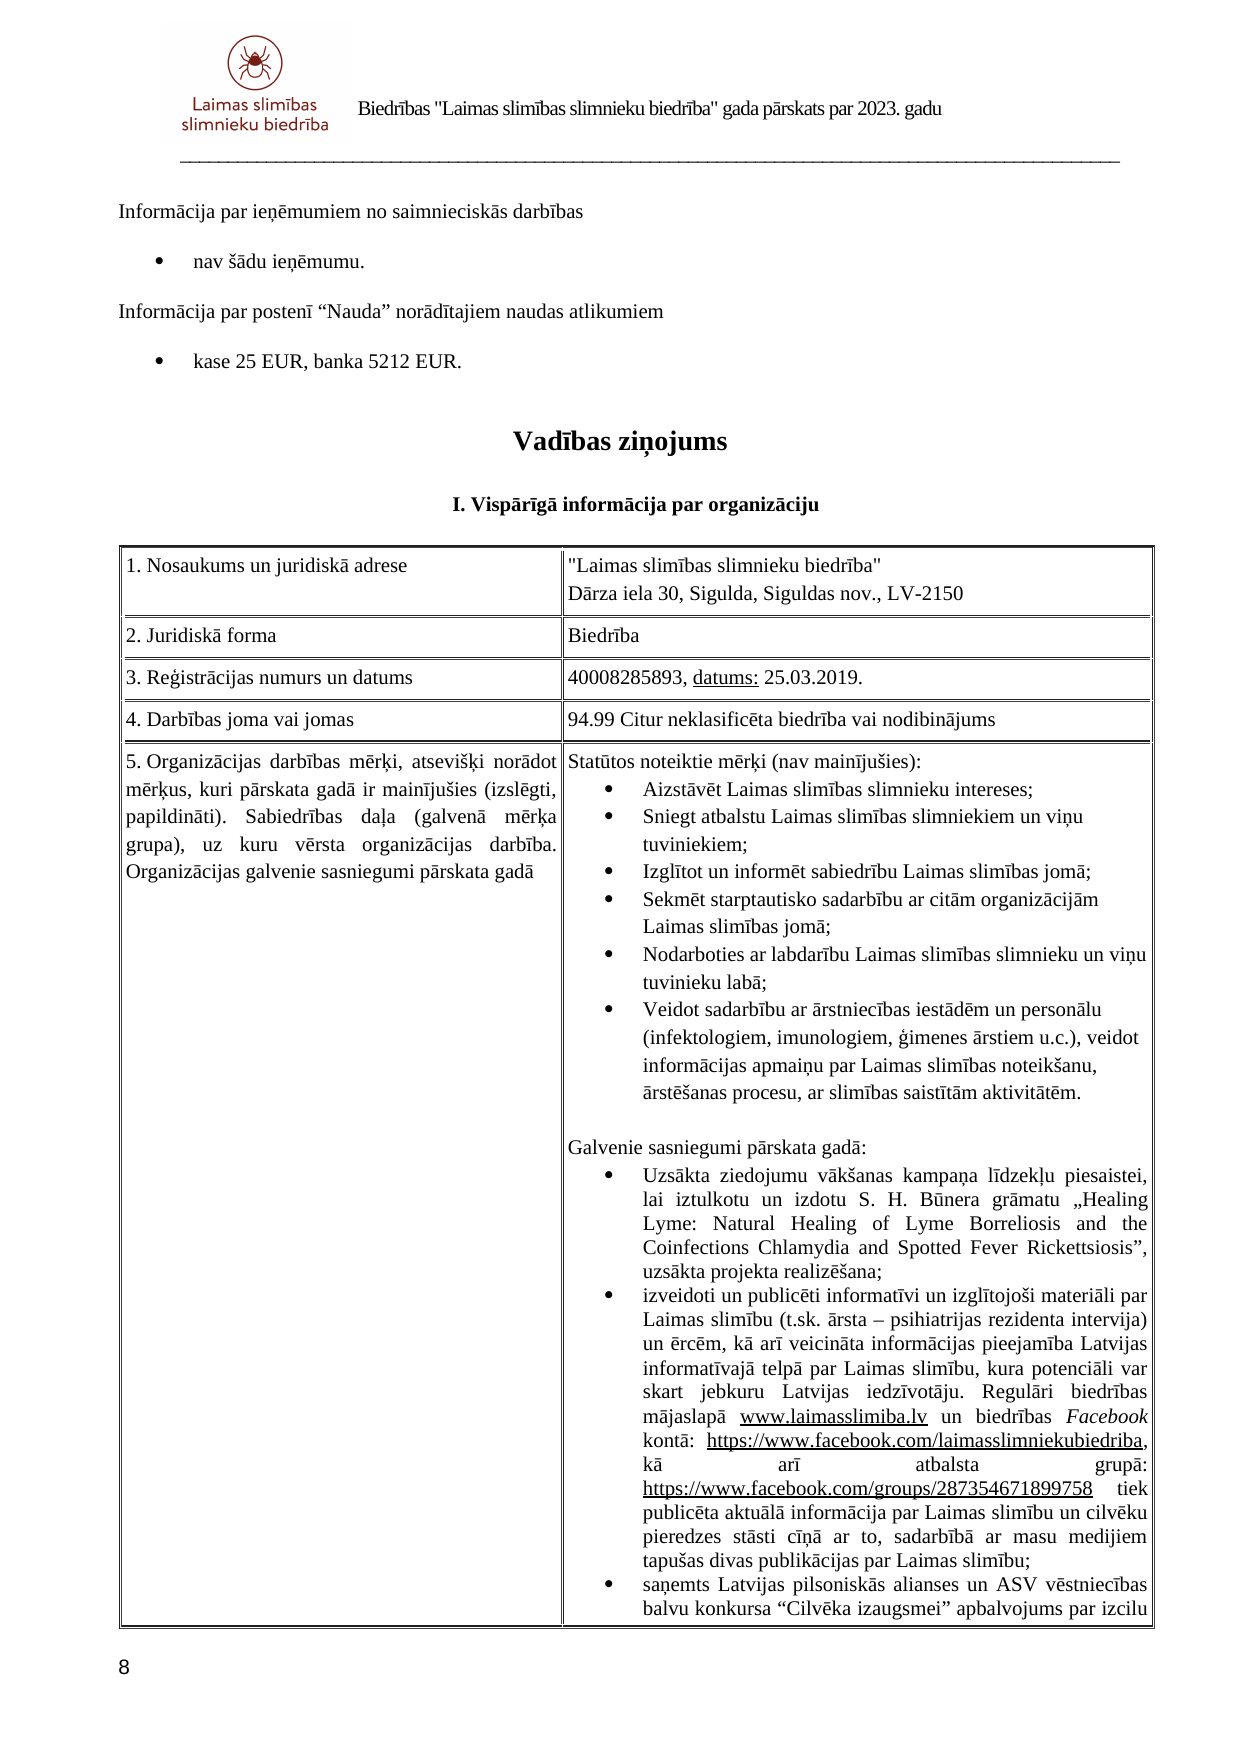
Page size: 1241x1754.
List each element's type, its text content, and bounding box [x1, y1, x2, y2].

list nav šādu ieņēmumu. [156, 249, 1122, 274]
table_cell 4. Darbības joma vai jomas [122, 699, 561, 740]
table_cell 40008285893, datums: 25.03.2019. [564, 656, 1152, 698]
table_header 1. Nosaukums un juridiskā adrese [122, 548, 562, 614]
table_cell 94.99 Citur neklasificēta biedrība vai nodibinājums [564, 699, 1152, 740]
table_header "Laimas slimības slimnieku biedrība" Dārza iela 30, Sigulda, Siguldas nov., LV-2150 [563, 548, 1152, 614]
table_cell Biedrība [564, 615, 1152, 656]
table_cell 3. Reģistrācijas numurs un datums [122, 656, 561, 698]
table_cell 2. Juridiskā forma [122, 615, 561, 656]
text I. Vispārīgā informācija par organizāciju [118, 485, 1122, 516]
text Informācija par ieņēmumiem no saimnieciskās darbības [118, 199, 1122, 224]
picture [161, 22, 351, 144]
text Vadības ziņojums [118, 424, 1122, 456]
list kase 25 EUR, banka 5212 EUR. [156, 349, 1122, 374]
text Informācija par postenī “Nauda” norādītajiem naudas atlikumiem [118, 299, 1122, 324]
